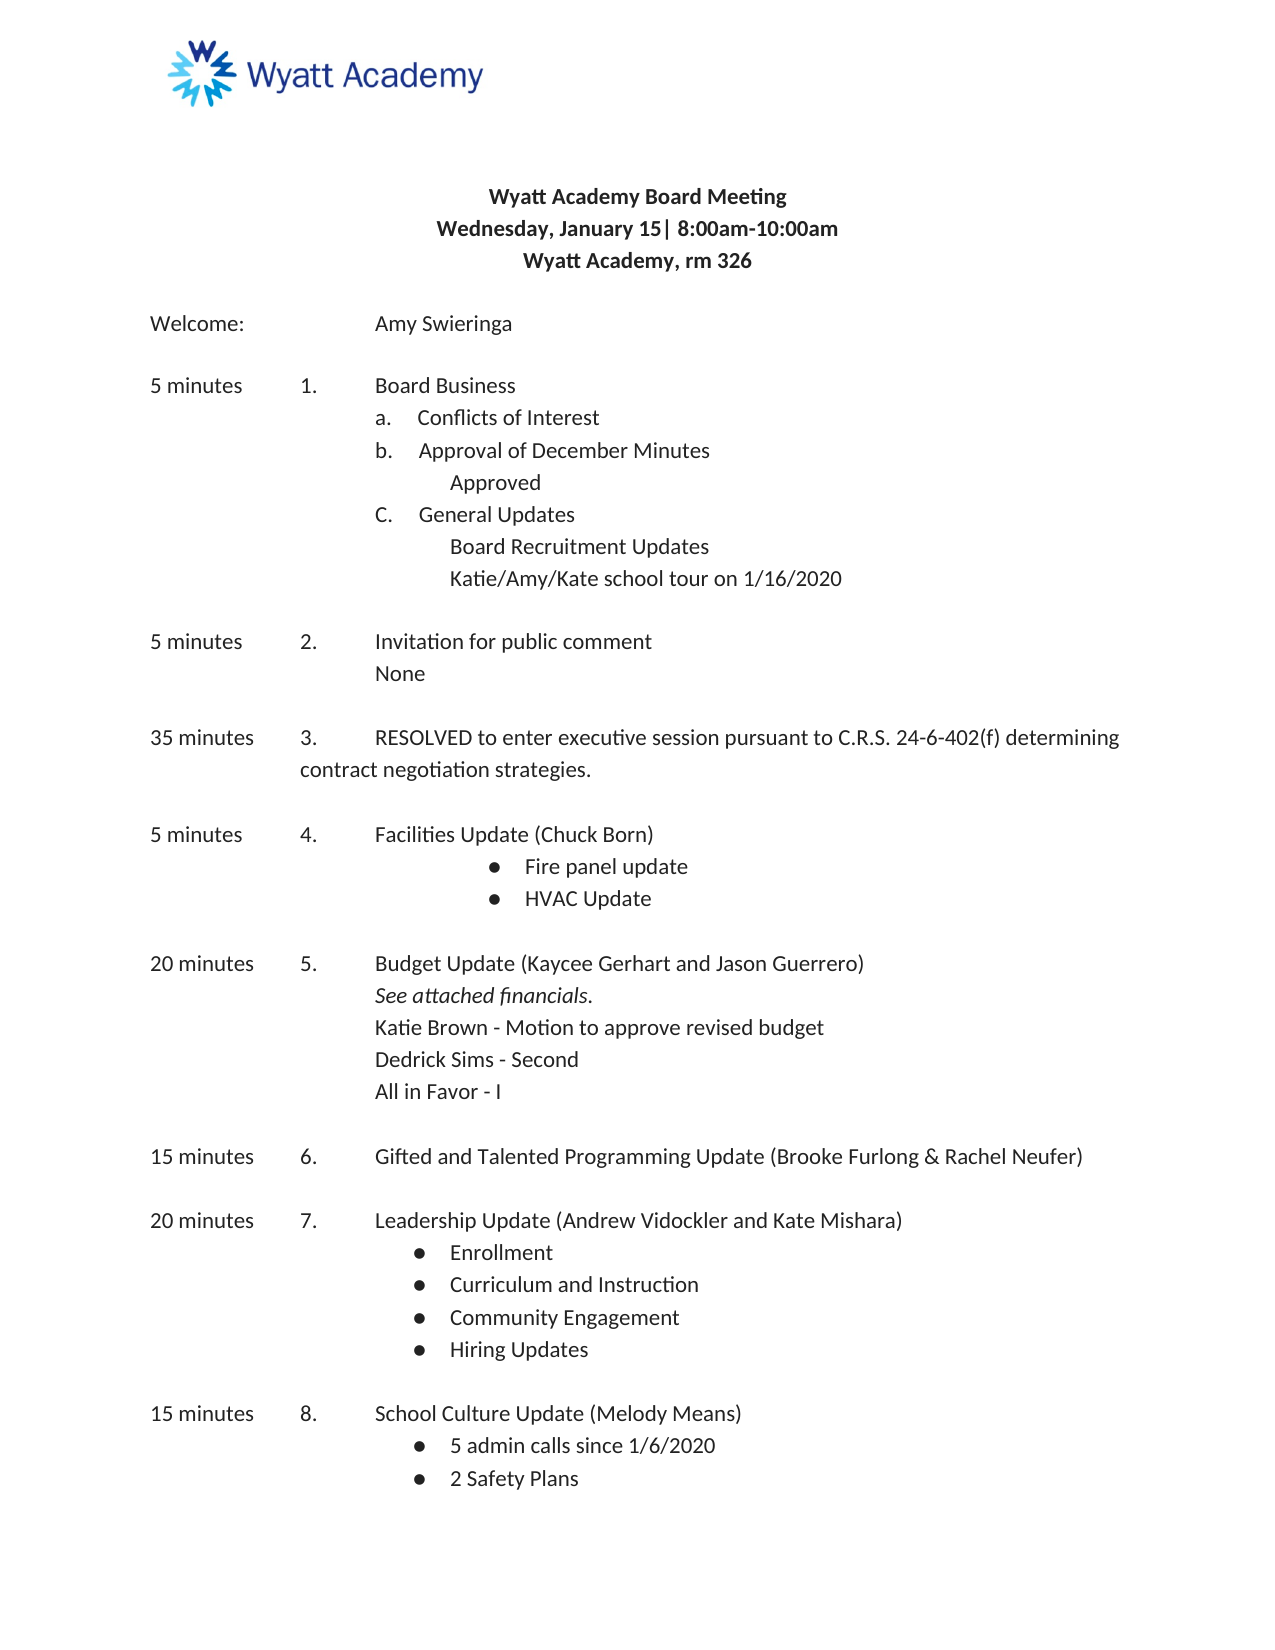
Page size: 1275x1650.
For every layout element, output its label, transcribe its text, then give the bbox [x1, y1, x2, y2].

text 20 minutes 7. Leadership Update (Andrew Vidockler and Kate Mishara) [150, 1206, 1125, 1234]
text 5 minutes 1. Board Business [150, 371, 1125, 399]
text Approved [300, 468, 1125, 496]
text Board Recruitment Updates [300, 532, 1125, 560]
text Katie/Amy/Kate school tour on 1/16/2020 [300, 564, 1125, 592]
list HVAC Update [487, 884, 1125, 912]
list Community Engagement [412, 1303, 1125, 1331]
list 2 Safety Plans [412, 1464, 1125, 1492]
text 5 minutes 4. Facilities Update (Chuck Born) [150, 820, 1125, 848]
text 5 minutes 2. Invitation for public comment [150, 627, 1125, 655]
text 15 minutes 8. School Culture Update (Melody Means) [150, 1399, 1125, 1427]
text 35 minutes 3. RESOLVED to enter executive session pursuant to C.R.S. 24-6-402(f) determining contract negotiation strategies. [150, 723, 1125, 784]
text C. General Updates [300, 500, 1125, 528]
text See attached financials. [150, 981, 1125, 1009]
text Wyatt Academy Board Meeting [150, 182, 1125, 210]
text None [150, 659, 1125, 687]
text Dedrick Sims - Second [150, 1045, 1125, 1073]
list Fire panel update [487, 852, 1125, 880]
text b. Approval of December Minutes [300, 436, 1125, 464]
text a. Conflicts of Interest [300, 403, 1125, 432]
text All in Favor - I [150, 1077, 1125, 1106]
text Wednesday, January 15| 8:00am-10:00am [150, 214, 1125, 242]
text Katie Brown - Motion to approve revised budget [150, 1013, 1125, 1041]
text 20 minutes 5. Budget Update (Kaycee Gerhart and Jason Guerrero) [150, 949, 1125, 977]
list Curriculum and Instruction [412, 1271, 1125, 1299]
list Hiring Updates [412, 1335, 1125, 1363]
picture [150, 30, 500, 117]
list Enrollment [412, 1238, 1125, 1266]
text Welcome: Amy Swieringa [150, 309, 1125, 337]
text Wyatt Academy, rm 326 [150, 247, 1125, 274]
list 5 admin calls since 1/6/2020 [412, 1432, 1125, 1459]
text 15 minutes 6. Gifted and Talented Programming Update (Brooke Furlong & Rachel Neufer) [150, 1142, 1125, 1170]
